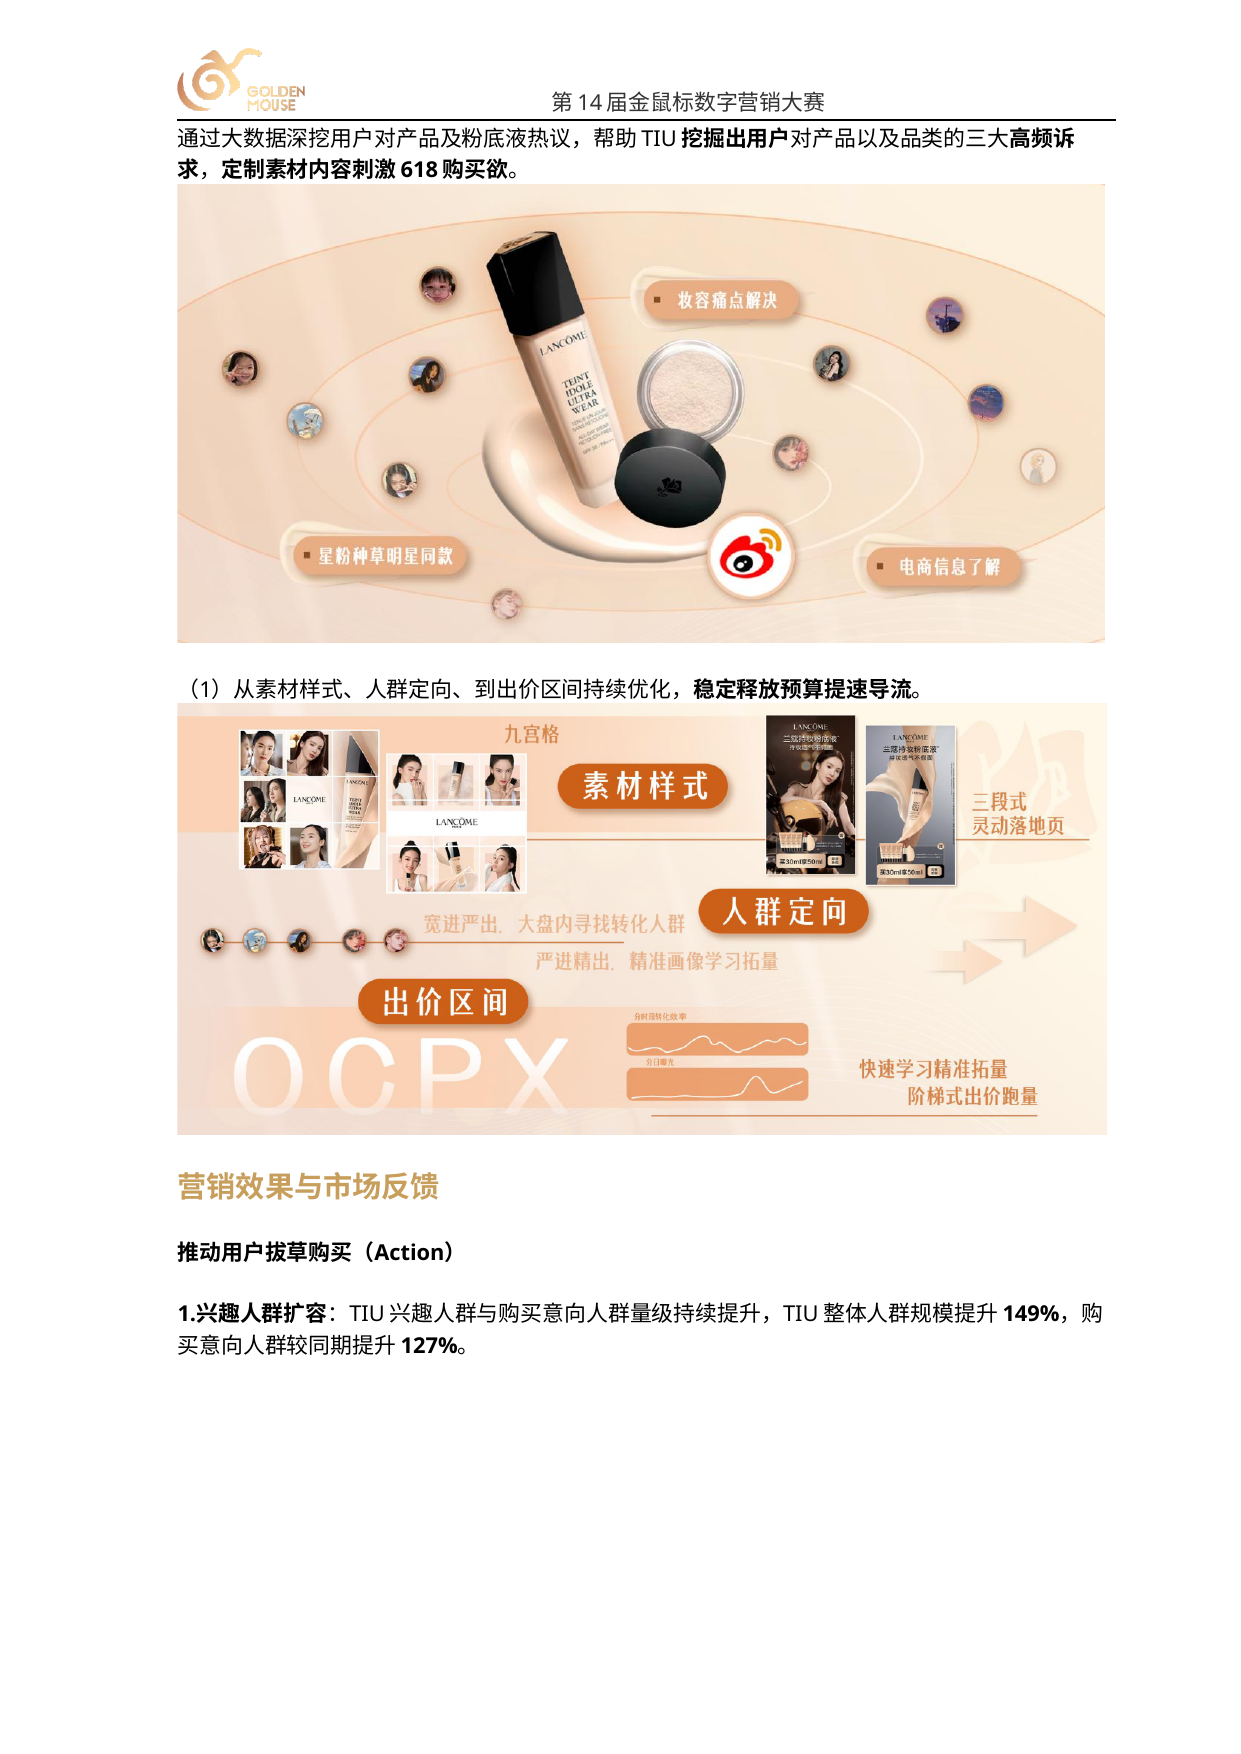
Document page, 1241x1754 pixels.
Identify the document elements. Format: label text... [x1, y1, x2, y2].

picture [177, 48, 305, 111]
list 1.兴趣人群扩容：TIU兴趣人群与购买意向人群量级持续提升，TIU整体人群规模提升149%，购买意向人群较同期提升127%。 [177, 1296, 1116, 1359]
picture [177, 184, 1105, 643]
picture [177, 703, 1108, 1135]
list 营销效果与市场反馈 [177, 1164, 1116, 1206]
text 推动用户拔草购买（Action） [177, 1235, 1116, 1267]
